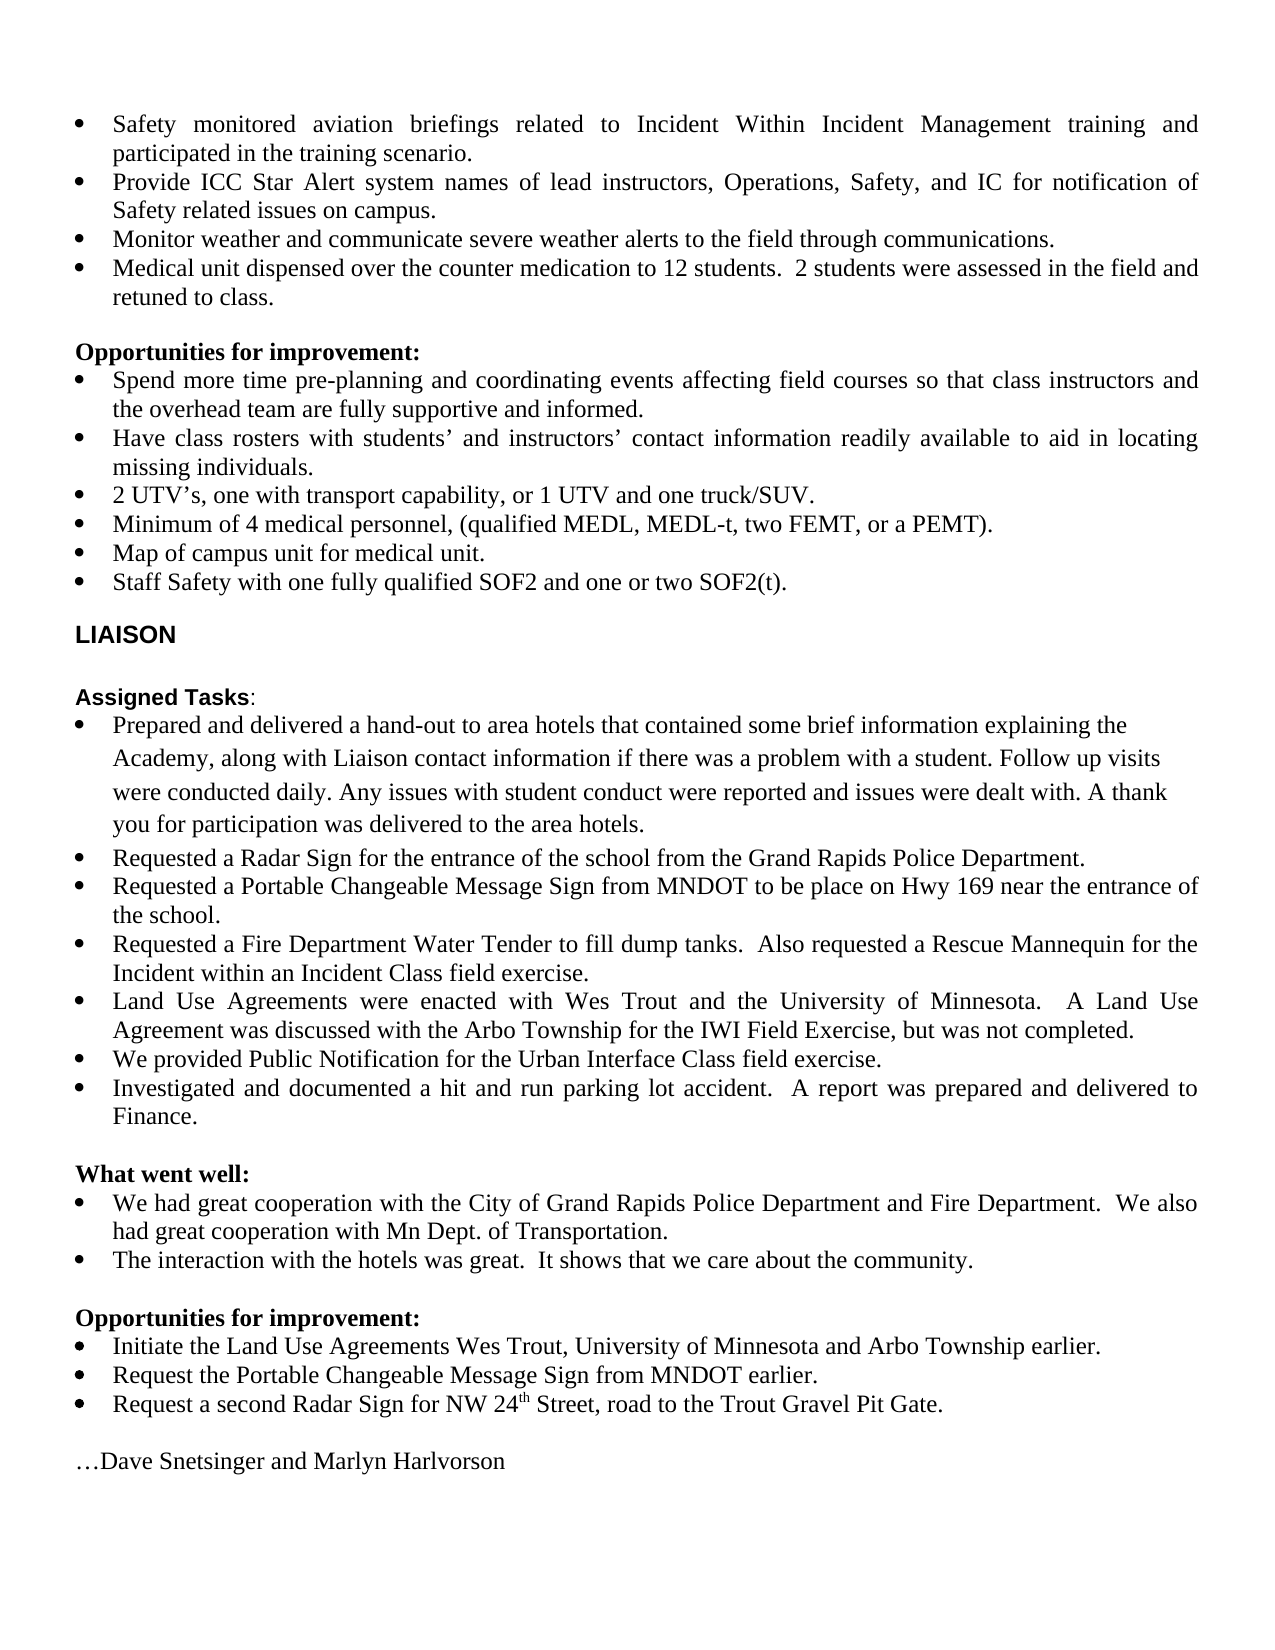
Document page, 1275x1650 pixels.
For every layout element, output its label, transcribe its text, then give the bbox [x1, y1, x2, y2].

text …Dave Snetsinger and Marlyn Harlvorson [75, 1446, 1200, 1475]
list 2 UTV’s, one with transport capability, or 1 UTV and one truck/SUV. [75, 480, 1200, 509]
list We had great cooperation with the City of Grand Rapids Police Department and Fire Department. We also had great cooperation with Mn Dept. of Transportation. [75, 1188, 1200, 1245]
list Land Use Agreements were enacted with Wes Trout and the University of Minnesota. A Land Use Agreement was discussed with the Arbo Township for the IWI Field Exercise, but was not completed. [75, 986, 1200, 1044]
text Assigned Tasks: [75, 684, 1200, 711]
list Investigated and documented a hit and run parking lot accident. A report was prepared and delivered to Finance. [75, 1073, 1200, 1130]
list Staff Safety with one fully qualified SOF2 and one or two SOF2(t). [75, 567, 1200, 595]
list Request a second Radar Sign for NW 24th Street, road to the Trout Gravel Pit Gate. [75, 1389, 1200, 1418]
list Requested a Fire Department Water Tender to fill dump tanks. Also requested a Rescue Mannequin for the Incident within an Incident Class field exercise. [75, 929, 1200, 986]
list Initiate the Land Use Agreements Wes Trout, University of Minnesota and Arbo Township earlier. [75, 1331, 1200, 1360]
list Provide ICC Star Alert system names of lead instructors, Operations, Safety, and IC for notification of Safety related issues on campus. [75, 167, 1200, 224]
list Prepared and delivered a hand-out to area hotels that contained some brief information explaining the Academy, along with Liaison contact information if there was a problem with a student. Follow up visits were conducted daily. Any issues with student conduct were reported and issues were dealt with. A thank you for participation was delivered to the area hotels. [75, 711, 1200, 838]
list Spend more time pre-planning and coordinating events affecting field courses so that class instructors and the overhead team are fully supportive and informed. [75, 365, 1200, 423]
list Requested a Radar Sign for the entrance of the school from the Grand Rapids Police Department. [75, 843, 1200, 871]
list Safety monitored aviation briefings related to Incident Within Incident Management training and participated in the training scenario. [75, 109, 1200, 167]
list Minimum of 4 medical personnel, (qualified MEDL, MEDL-t, two FEMT, or a PEMT). [75, 509, 1200, 538]
list Monitor weather and communicate severe weather alerts to the field through communications. [75, 224, 1200, 253]
list Have class rosters with students’ and instructors’ contact information readily available to aid in locating missing individuals. [75, 423, 1200, 480]
list We provided Public Notification for the Urban Interface Class field exercise. [75, 1044, 1200, 1073]
list Requested a Portable Changeable Message Sign from MNDOT to be place on Hwy 169 near the entrance of the school. [75, 871, 1200, 929]
list Map of campus unit for medical unit. [75, 538, 1200, 567]
list Request the Portable Changeable Message Sign from MNDOT earlier. [75, 1360, 1200, 1389]
subtitle LIAISON [75, 620, 1200, 649]
text What went well: [75, 1159, 1200, 1188]
list Medical unit dispensed over the counter medication to 12 students. 2 students were assessed in the field and retuned to class. [75, 253, 1200, 310]
list The interaction with the hotels was great. It shows that we care about the community. [75, 1245, 1200, 1274]
text Opportunities for improvement: [75, 1303, 1200, 1331]
text Opportunities for improvement: [75, 337, 1200, 365]
